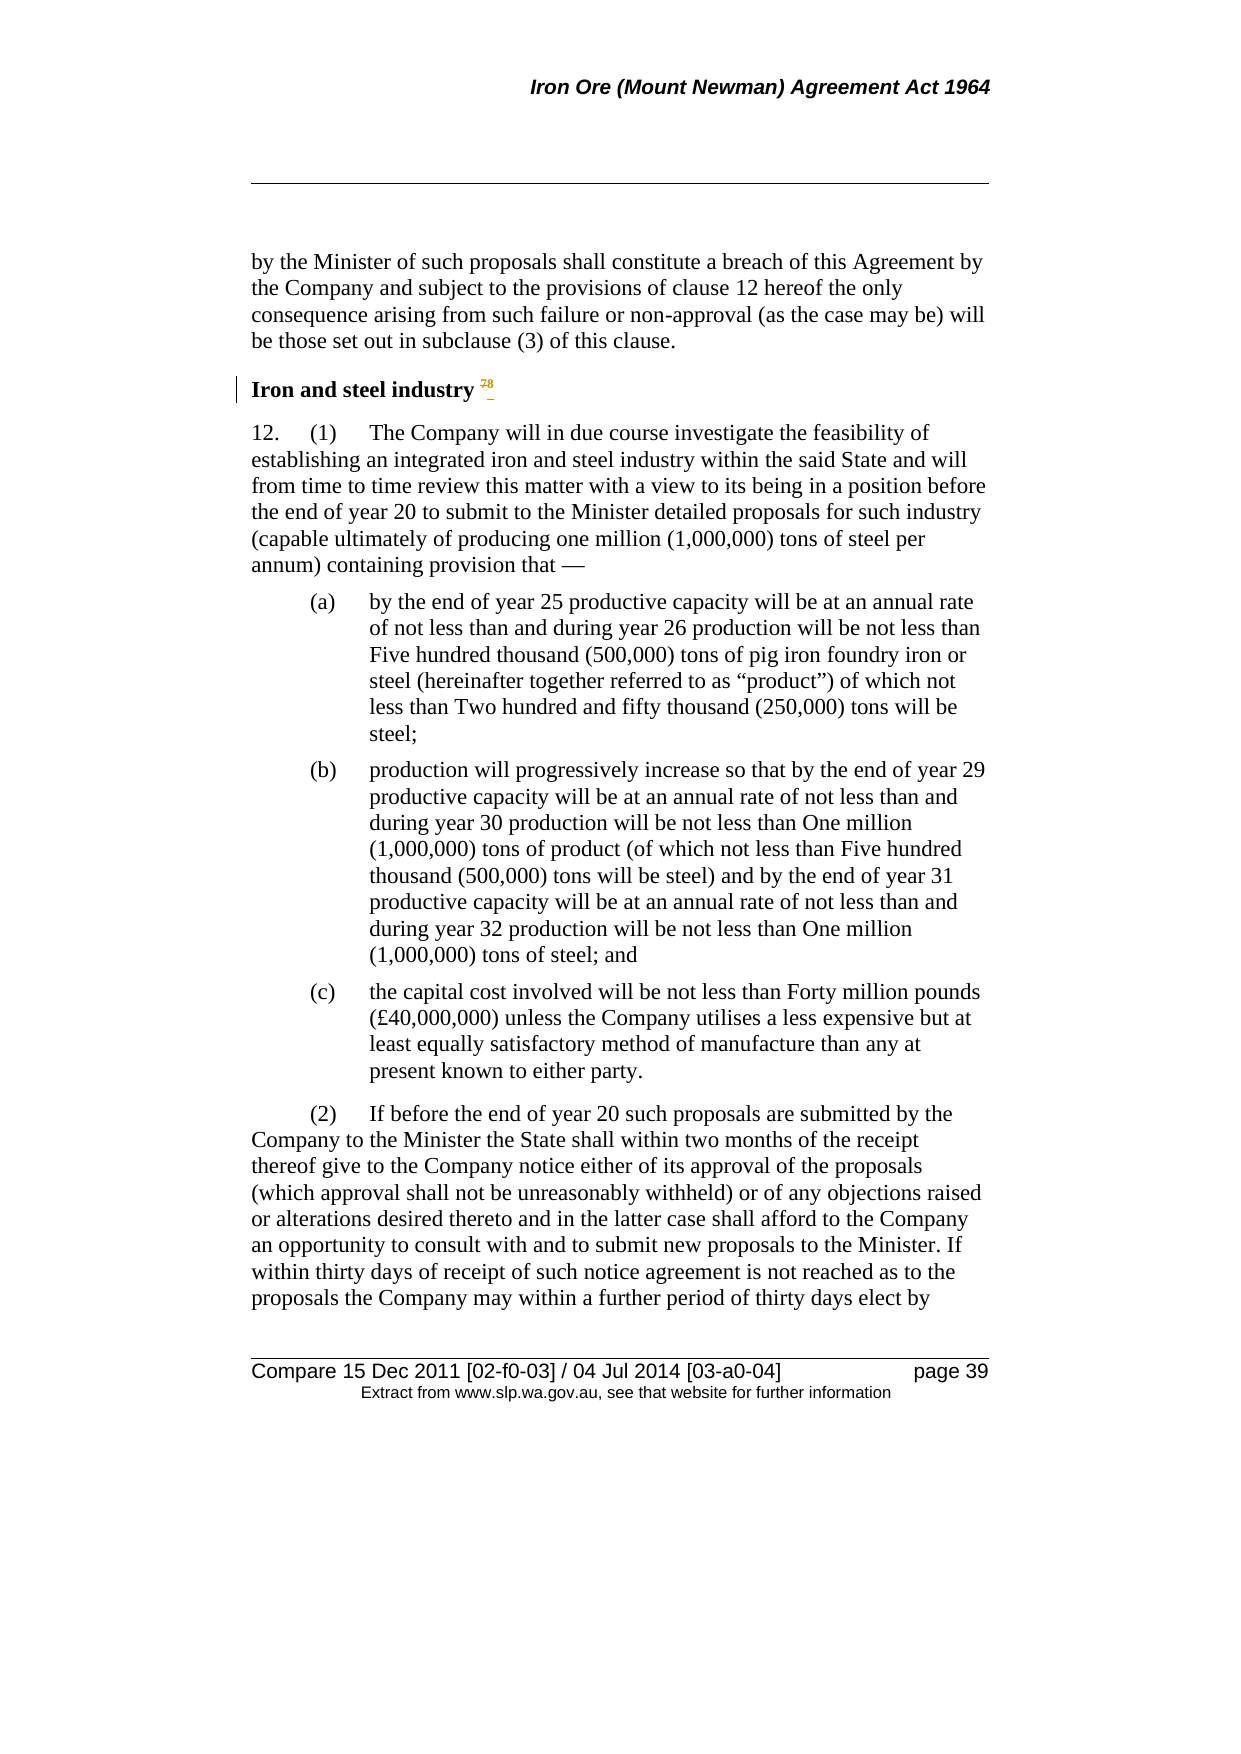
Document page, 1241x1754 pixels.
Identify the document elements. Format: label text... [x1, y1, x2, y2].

text 12. (1) The Company will in due course investigate the feasibility of establishing an integrated iron and steel industry within the said State and will from time to time review this matter with a view to its being in a position before the end of year 20 to submit to the Minister detailed proposals for such industry (capable ultimately of producing one million (1,000,000) tons of steel per annum) containing provision that — [251, 419, 989, 577]
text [251, 1100, 989, 1311]
text Iron and steel industry [251, 376, 989, 403]
text (a) by the end of year 25 productive capacity will be at an annual rate of not less than and during year 26 production will be not less than Five hundred thousand (500,000) tons of pig iron foundry iron or steel (hereinafter together referred to as “product”) of which not less than Two hundred and fifty thousand (250,000) tons will be steel; [251, 588, 989, 746]
text (c) the capital cost involved will be not less than Forty million pounds (£40,000,000) unless the Company utilises a less expensive but at least equally satisfactory method of manufacture than any at present known to either party. [251, 978, 989, 1083]
text (b) production will progressively increase so that by the end of year 29 productive capacity will be at an annual rate of not less than and during year 30 production will be not less than One million (1,000,000) tons of product (of which not less than Five hundred thousand (500,000) tons will be steel) and by the end of year 31 productive capacity will be at an annual rate of not less than and during year 32 production will be not less than One million (1,000,000) tons of steel; and [251, 756, 989, 967]
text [251, 248, 989, 353]
